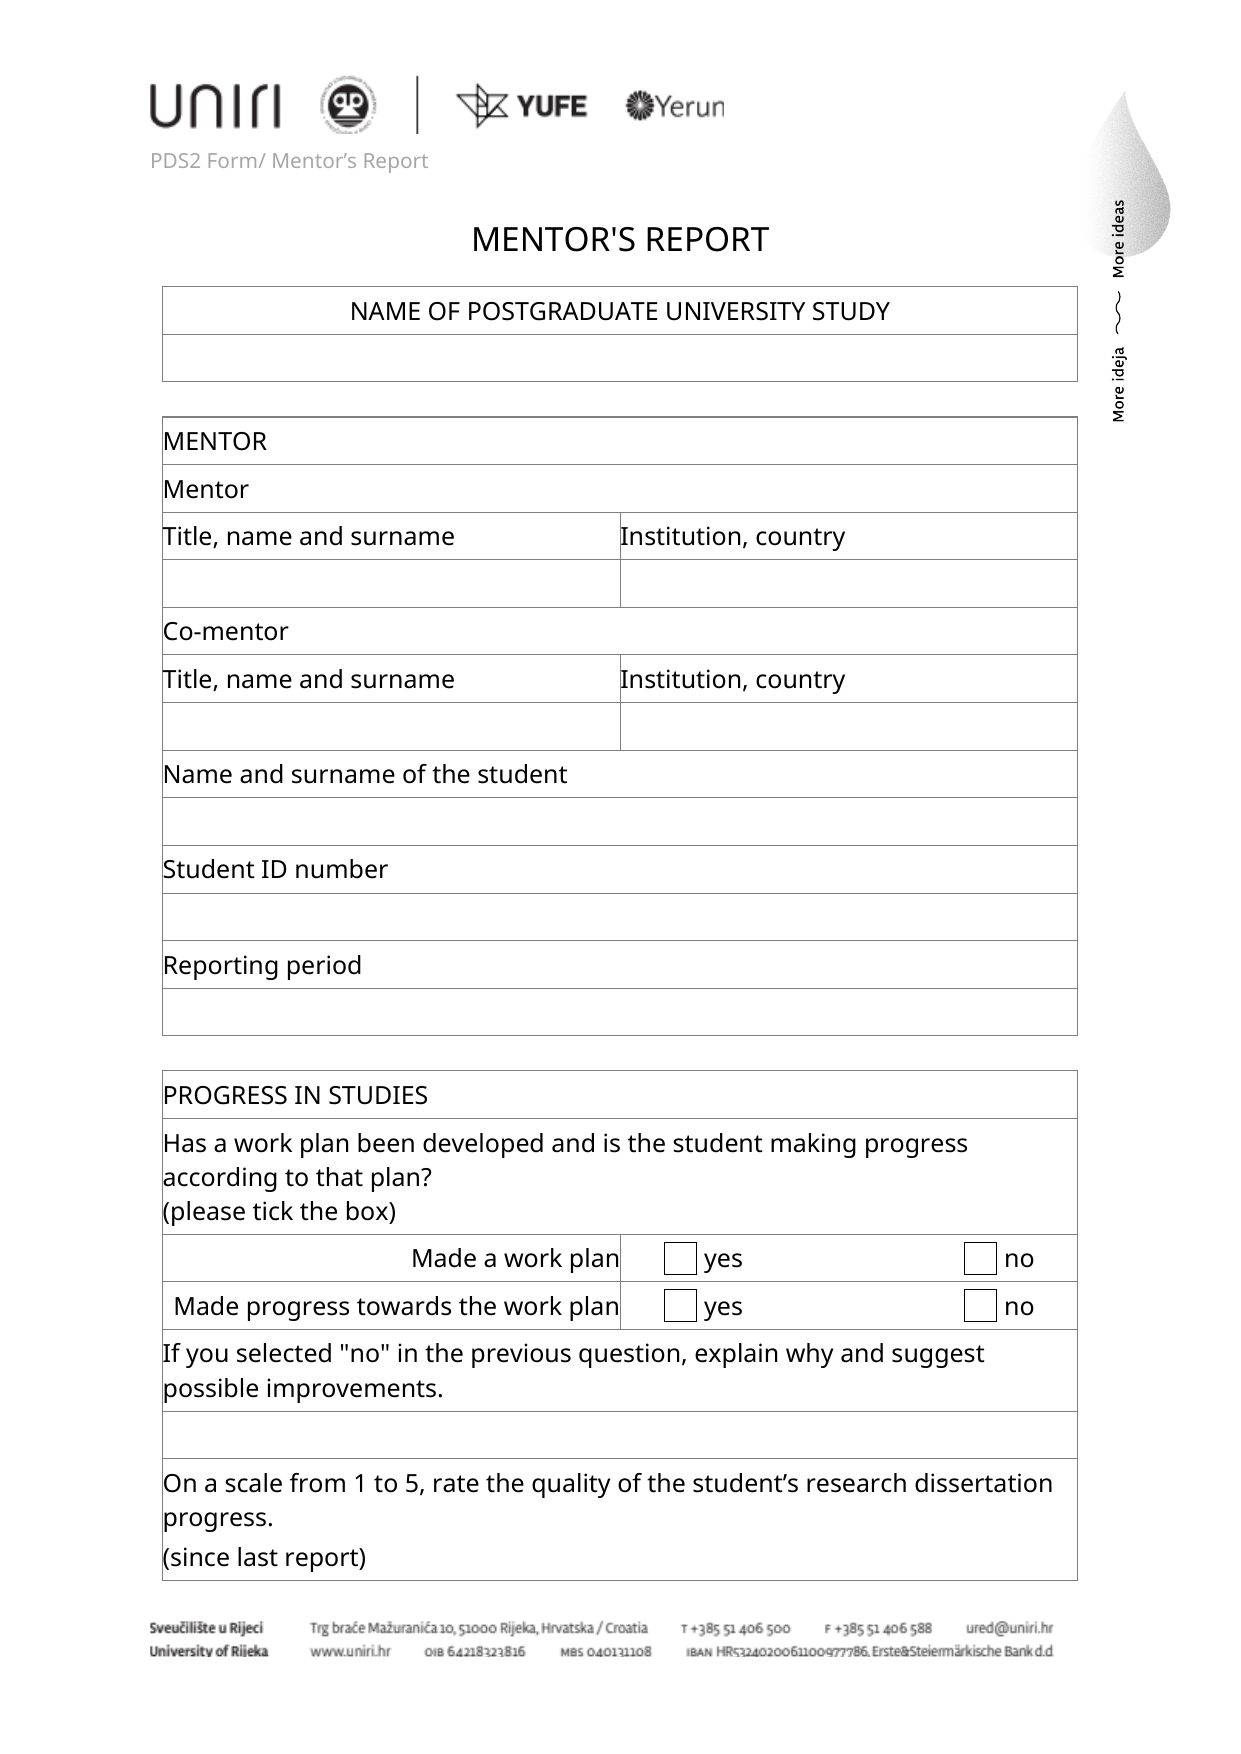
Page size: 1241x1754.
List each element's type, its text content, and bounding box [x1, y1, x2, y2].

table_cell Institution, country [621, 513, 1077, 559]
table_cell [621, 703, 1077, 749]
table_header NAME OF POSTGRADUATE UNIVERSITY STUDY [163, 287, 1077, 334]
table_cell Has a work plan been developed and is the student making progress according to that plan? (please tick the box) [163, 1119, 1077, 1234]
table_cell [163, 798, 1077, 845]
table_cell [163, 989, 1077, 1035]
table_cell Made a work plan [163, 1235, 620, 1281]
table_cell If you selected "no" in the previous question, explain why and suggest possible improvements. [163, 1330, 1077, 1411]
text MENTOR'S REPORT [150, 216, 1090, 261]
table_cell yes no [621, 1235, 1077, 1281]
table_cell [621, 560, 1077, 607]
table_cell [163, 335, 1077, 381]
table_cell Title, name and surname [163, 513, 620, 559]
table_cell [163, 894, 1077, 940]
table_cell [163, 560, 620, 607]
table_cell [163, 703, 620, 749]
table_cell Name and surname of the student [163, 751, 1077, 797]
table_cell Reporting period [163, 941, 1077, 988]
table_cell [163, 1412, 1077, 1458]
table_cell On a scale from 1 to 5, rate the quality of the student’s research dissertation progress. (since last report) [163, 1459, 1077, 1580]
table_cell Co-mentor [163, 608, 1077, 654]
table_header PROGRESS IN STUDIES [163, 1071, 1077, 1118]
table_cell Made progress towards the work plan [163, 1282, 620, 1329]
table_cell Title, name and surname [163, 655, 620, 702]
table_header MENTOR [163, 418, 1077, 464]
table_cell Institution, country [621, 655, 1077, 702]
table_cell Mentor [163, 465, 1077, 512]
picture [1057, 88, 1185, 427]
table_cell yes no [621, 1282, 1077, 1329]
table_cell Student ID number [163, 846, 1077, 892]
